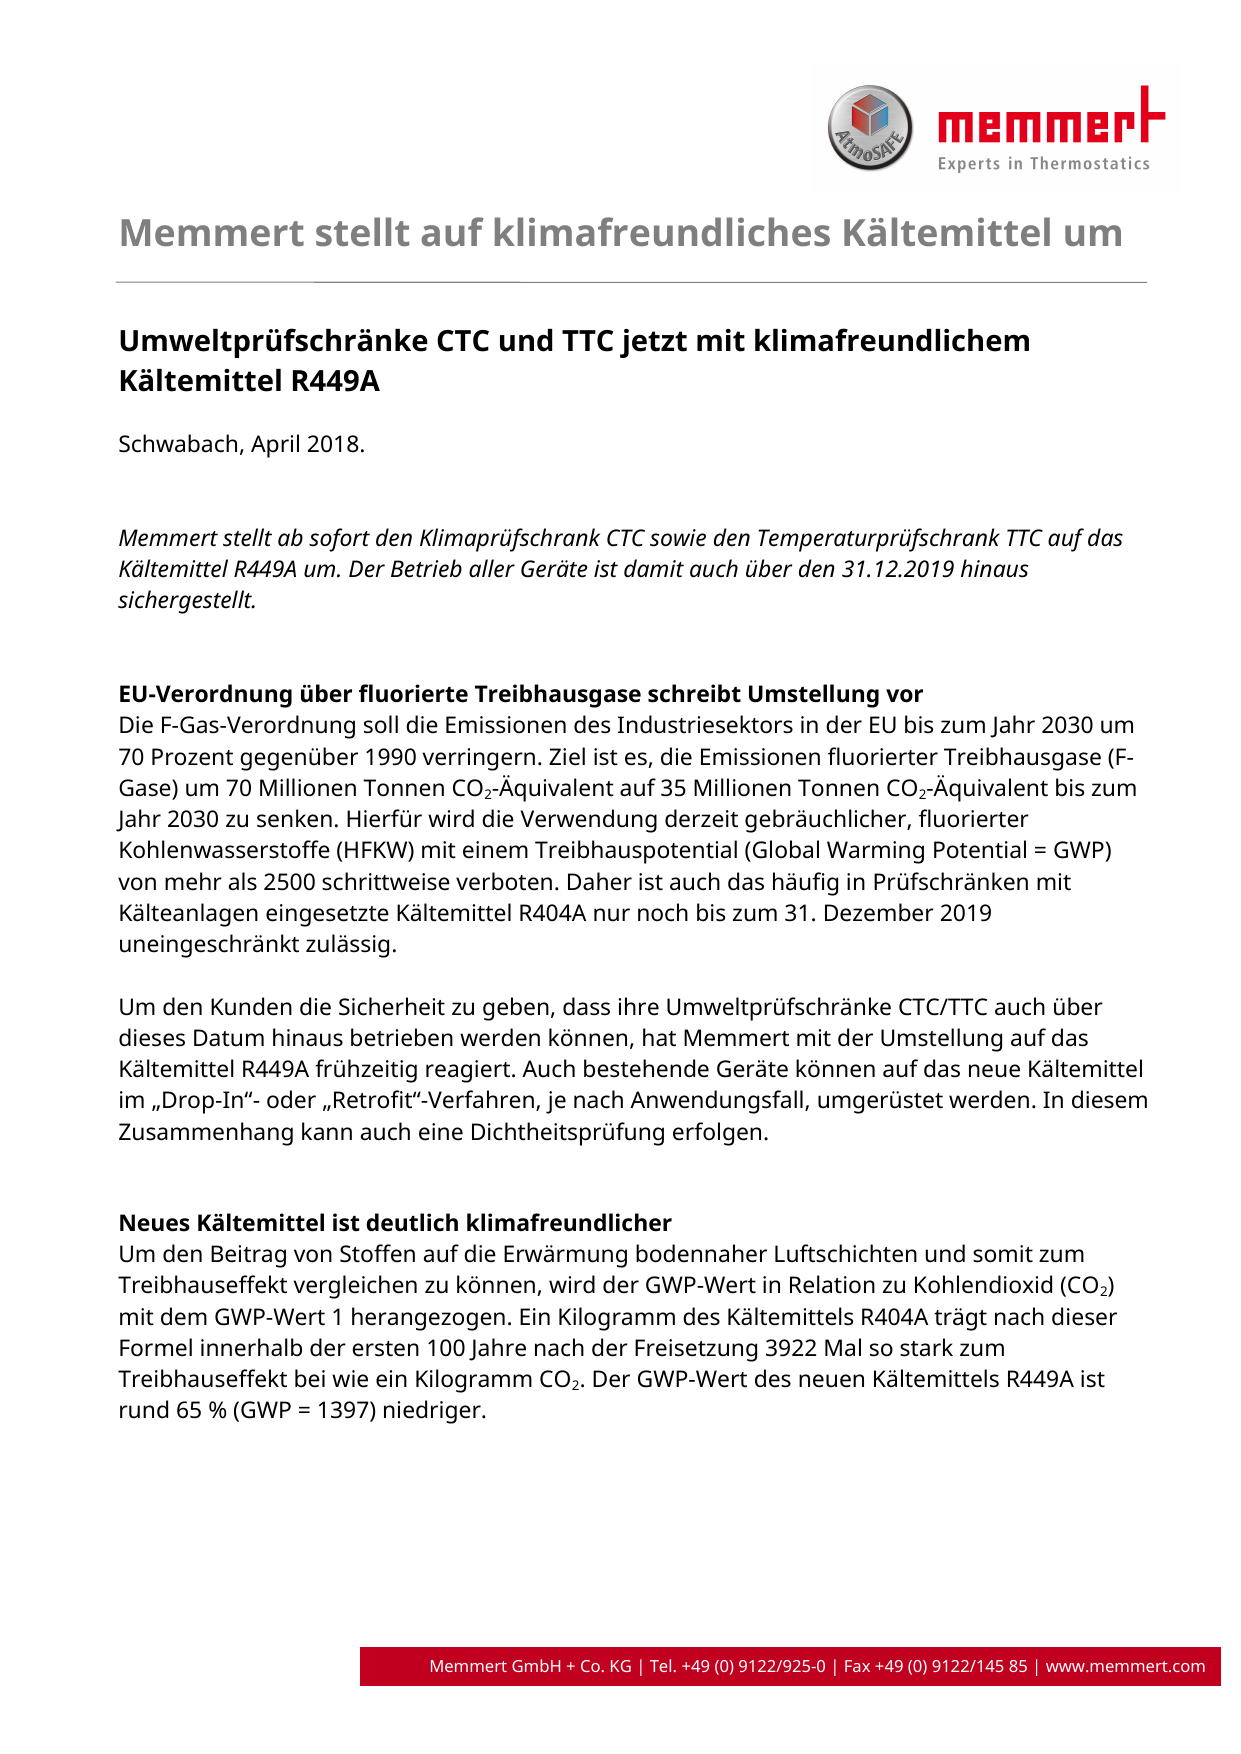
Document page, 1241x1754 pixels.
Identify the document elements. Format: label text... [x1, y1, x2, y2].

text Neues Kältemittel ist deutlich klimafreundlicher Um den Beitrag von Stoffen auf die Erwärmung bodennaher Luftschichten und somit zum Treibhauseffekt vergleichen zu können, wird der GWP-Wert in Relation zu Kohlendioxid (CO2) mit dem GWP-Wert 1 herangezogen. Ein Kilogramm des Kältemittels R404A trägt nach dieser Formel innerhalb der ersten 100 Jahre nach der Freisetzung 3922 Mal so stark zum Treibhauseffekt bei wie ein Kilogramm CO2. Der GWP-Wert des neuen Kältemittels R449A ist rund 65 % (GWP = 1397) niedriger. [118, 1207, 1152, 1426]
text Umweltprüfschränke CTC und TTC jetzt mit klimafreundlichem Kältemittel R449A [118, 320, 1152, 400]
text Schwabach, April 2018. [118, 428, 1152, 459]
text Um den Kunden die Sicherheit zu geben, dass ihre Umweltprüfschränke CTC/TTC auch über dieses Datum hinaus betrieben werden können, hat Memmert mit der Umstellung auf das Kältemittel R449A frühzeitig reagiert. Auch bestehende Geräte können auf das neue Kältemittel im „Drop-In“- oder „Retrofit“-Verfahren, je nach Anwendungsfall, umgerüstet werden. In diesem Zusammenhang kann auch eine Dichtheitsprüfung erfolgen. [118, 991, 1152, 1176]
text EU-Verordnung über fluorierte Treibhausgase schreibt Umstellung vor Die F-Gas-Verordnung soll die Emissionen des Industriesektors in der EU bis zum Jahr 2030 um 70 Prozent gegenüber 1990 verringern. Ziel ist es, die Emissionen fluorierter Treibhausgase (F-Gase) um 70 Millionen Tonnen CO2-Äquivalent auf 35 Millionen Tonnen CO2-Äquivalent bis zum Jahr 2030 zu senken. Hierfür wird die Verwendung derzeit gebräuchlicher, fluorierter Kohlenwasserstoffe (HFKW) mit einem Treibhauspotential (Global Warming Potential = GWP) von mehr als 2500 schrittweise verboten. Daher ist auch das häufig in Prüfschränken mit Kälteanlagen eingesetzte Kältemittel R404A nur noch bis zum 31. Dezember 2019 uneingeschränkt zulässig. [118, 678, 1152, 959]
text Memmert stellt auf klimafreundliches Kältemittel um [0, 207, 1137, 258]
picture [811, 62, 1183, 196]
text Memmert stellt ab sofort den Klimaprüfschrank CTC sowie den Temperaturprüfschrank TTC auf das Kältemittel R449A um. Der Betrieb aller Geräte ist damit auch über den 31.12.2019 hinaus sichergestellt. [118, 522, 1152, 616]
